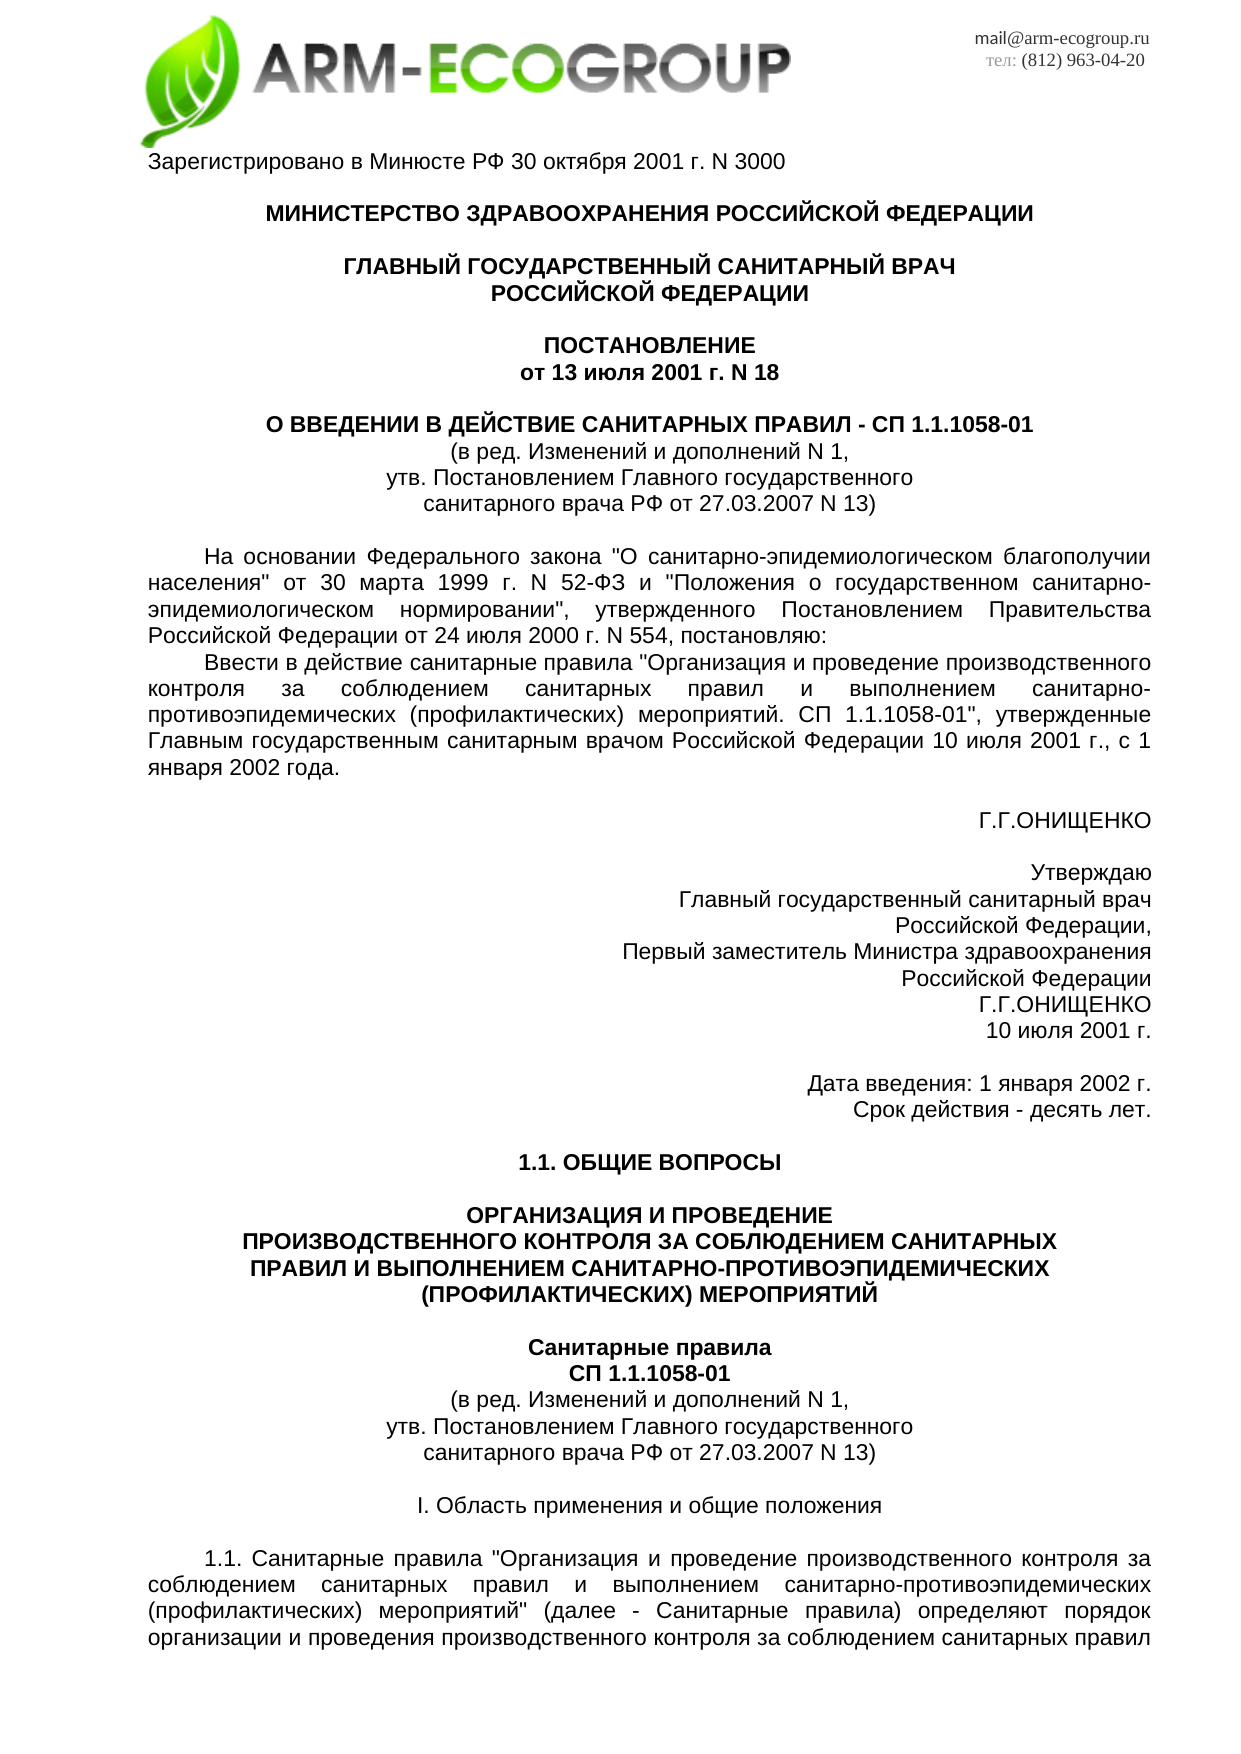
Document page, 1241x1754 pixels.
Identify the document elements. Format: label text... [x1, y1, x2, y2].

text ПРОИЗВОДСТВЕННОГО КОНТРОЛЯ ЗА СОБЛЮДЕНИЕМ САНИТАРНЫХ [148, 1228, 1152, 1254]
text санитарного врача РФ от 27.03.2007 N 13) [148, 1439, 1152, 1465]
text О ВВЕДЕНИИ В ДЕЙСТВИЕ САНИТАРНЫХ ПРАВИЛ - СП 1.1.1058-01 [148, 411, 1152, 438]
text Ввести в действие санитарные правила "Организация и проведение производственного контроля за соблюдением санитарных правил и выполнением санитарно-противоэпидемических (профилактических) мероприятий. СП 1.1.1058-01", утвержденные Главным государственным санитарным врачом Российской Федерации 10 июля ., с 1 января 2002 года. [148, 648, 1152, 780]
text ПОСТАНОВЛЕНИЕ [148, 332, 1152, 358]
text Главный государственный санитарный врач [148, 886, 1152, 912]
text (в ред. Изменений и дополнений N 1, [148, 438, 1152, 464]
text 10 июля . [148, 1017, 1152, 1044]
text (в ред. Изменений и дополнений N 1, [148, 1386, 1152, 1413]
text Утверждаю [148, 859, 1152, 886]
text Российской Федерации [148, 965, 1152, 991]
text Срок действия - десять лет. [148, 1096, 1152, 1123]
text санитарного врача РФ от 27.03.2007 N 13) [148, 490, 1152, 517]
text утв. Постановлением Главного государственного [148, 1413, 1152, 1439]
text Г.Г.ОНИЩЕНКО [148, 991, 1152, 1017]
text РОССИЙСКОЙ ФЕДЕРАЦИИ [148, 279, 1152, 306]
text ПРАВИЛ И ВЫПОЛНЕНИЕМ САНИТАРНО-ПРОТИВОЭПИДЕМИЧЕСКИХ [148, 1254, 1152, 1281]
text СП 1.1.1058-01 [148, 1360, 1152, 1386]
text Российской Федерации, [148, 912, 1152, 938]
text ГЛАВНЫЙ ГОСУДАРСТВЕННЫЙ САНИТАРНЫЙ ВРАЧ [148, 253, 1152, 279]
text На основании Федерального закона "О санитарно-эпидемиологическом благополучии населения" от 30 марта . N 52-ФЗ и "Положения о государственном санитарно-эпидемиологическом нормировании", утвержденного Постановлением Правительства Российской Федерации от 24 июля . N 554, постановляю: [148, 543, 1152, 648]
text от 13 июля . N 18 [148, 358, 1152, 385]
text I. Область применения и общие положения [148, 1492, 1152, 1518]
text 1.1. ОБЩИЕ ВОПРОСЫ [148, 1149, 1152, 1176]
text Зарегистрировано в Минюсте РФ 30 октября . N 3000 [148, 148, 1152, 174]
text Санитарные правила [148, 1334, 1152, 1360]
text Дата введения: 1 января . [148, 1070, 1152, 1096]
text (ПРОФИЛАКТИЧЕСКИХ) МЕРОПРИЯТИЙ [148, 1281, 1152, 1307]
picture [137, 11, 791, 148]
text ОРГАНИЗАЦИЯ И ПРОВЕДЕНИЕ [148, 1202, 1152, 1228]
text МИНИСТЕРСТВО ЗДРАВООХРАНЕНИЯ РОССИЙСКОЙ ФЕДЕРАЦИИ [148, 200, 1152, 227]
text утв. Постановлением Главного государственного [148, 464, 1152, 490]
text Г.Г.ОНИЩЕНКО [148, 807, 1152, 833]
text Первый заместитель Министра здравоохранения [148, 938, 1152, 965]
